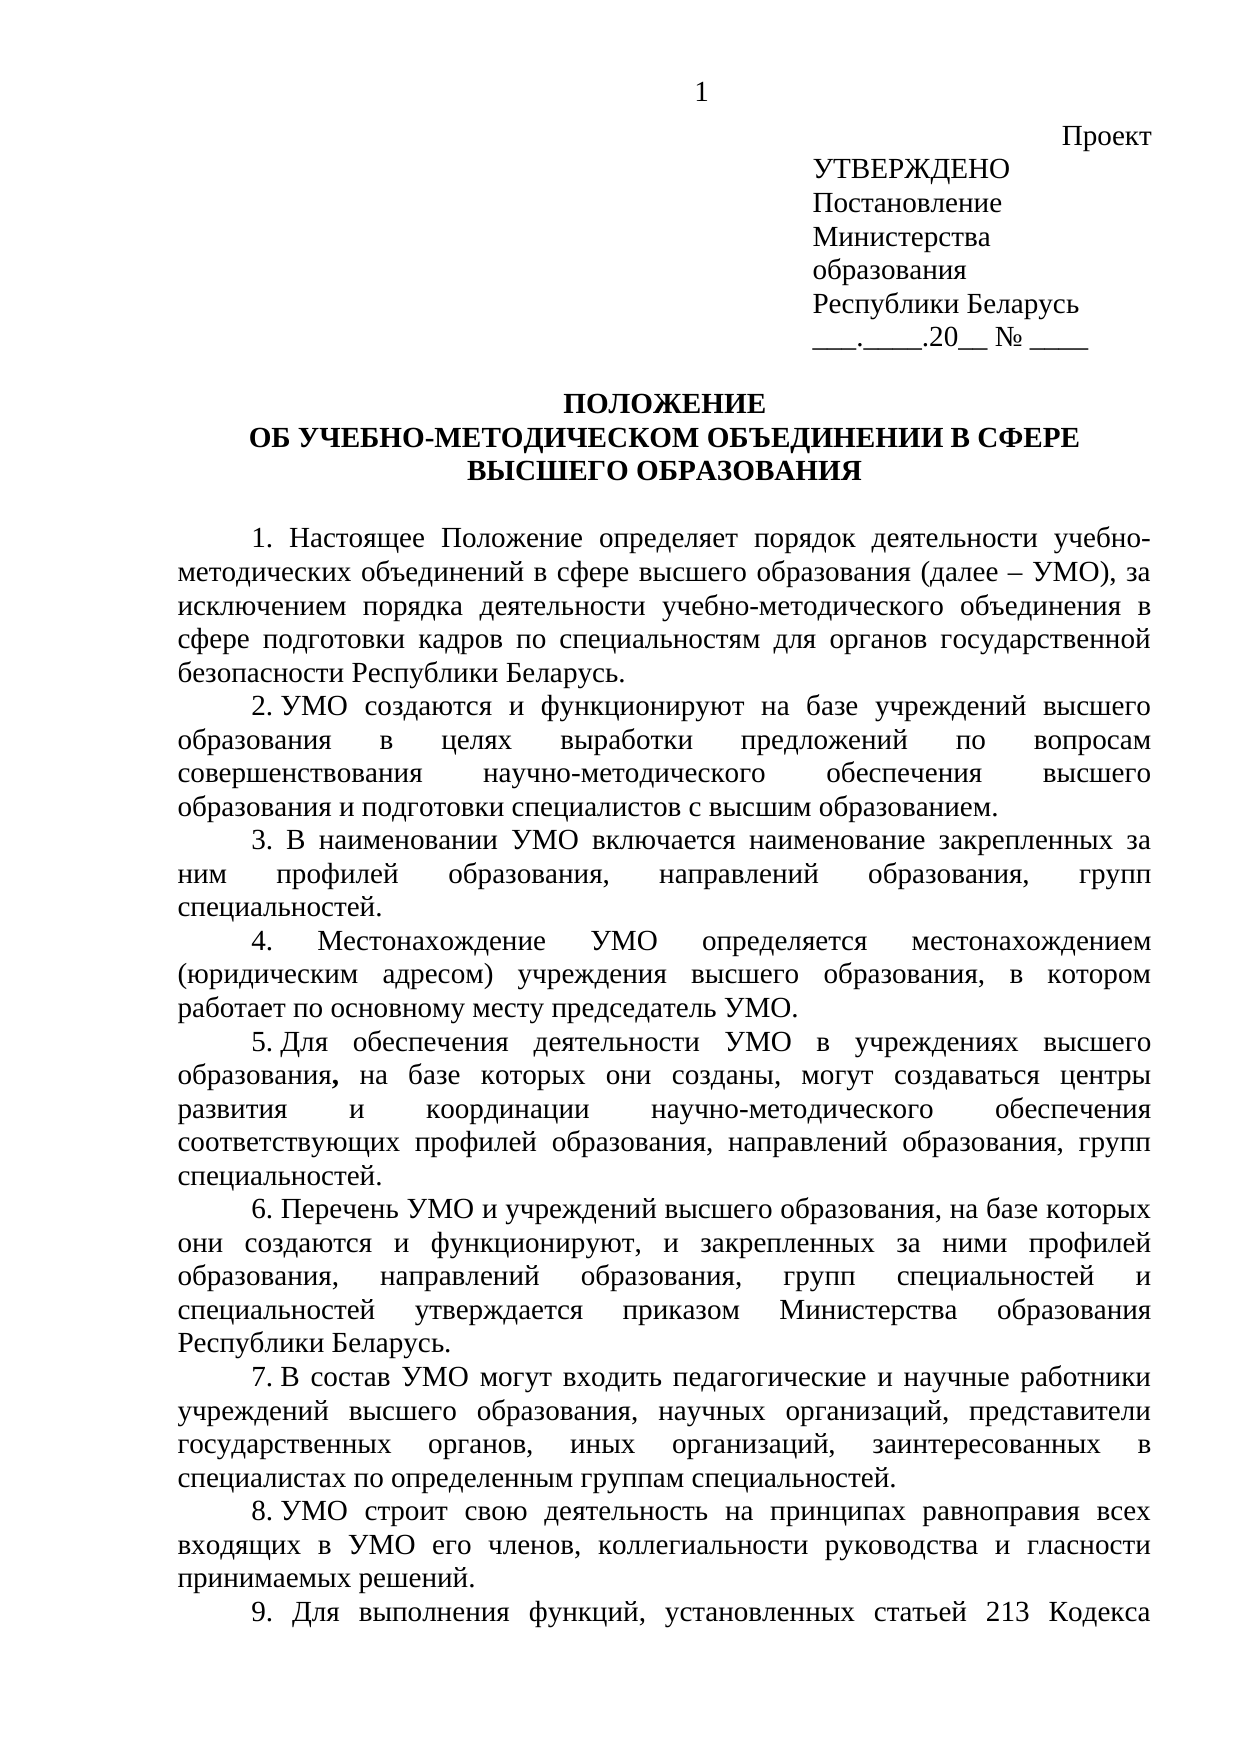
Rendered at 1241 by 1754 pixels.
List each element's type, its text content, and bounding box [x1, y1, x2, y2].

text Проект [177, 118, 1152, 152]
title ПОЛОЖЕНИЕ [177, 386, 1152, 420]
title ОБ УЧЕБНО-МЕТОДИЧЕСКОМ ОБЪЕДИНЕНИИ В СФЕРЕ ВЫСШЕГО ОБРАЗОВАНИЯ [177, 420, 1152, 487]
text 1. Настоящее Положение определяет порядок деятельности учебно-методических объединений в сфере высшего образования (далее – УМО), за исключением порядка деятельности учебно-методического объединения в сфере подготовки кадров по специальностям для органов государственной безопасности Республики Беларусь. [177, 521, 1152, 688]
text 8. УМО строит свою деятельность на принципах равноправия всех входящих в УМО его членов, коллегиальности руководства и гласности принимаемых решений. [177, 1493, 1152, 1594]
text 3. В наименовании УМО включается наименование закрепленных за ним профилей образования, направлений образования, групп специальностей. [177, 822, 1152, 923]
text Республики Беларусь [812, 286, 1152, 319]
text 4. Местонахождение УМО определяется местонахождением (юридическим адресом) учреждения высшего образования, в котором работает по основному месту председатель УМО. [177, 923, 1152, 1024]
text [177, 1594, 1152, 1627]
text 2. УМО создаются и функционируют на базе учреждений высшего образования в целях выработки предложений по вопросам совершенствования научно-методического обеспечения высшего образования и подготовки специалистов с высшим образованием. [177, 688, 1152, 822]
text 7. В состав УМО могут входить педагогические и научные работники учреждений высшего образования, научных организаций, представители государственных органов, иных организаций, заинтересованных в специалистах по определенным группам специальностей. [177, 1359, 1152, 1493]
text Постановление [812, 185, 1152, 219]
text Министерства образования [812, 219, 1152, 286]
text ___.____.20__ № ____ [812, 319, 1152, 353]
text 5. Для обеспечения деятельности УМО в учреждениях высшего образования, на базе которых они созданы, могут создаваться центры развития и координации научно-методического обеспечения соответствующих профилей образования, направлений образования, групп специальностей. [177, 1024, 1152, 1191]
text 6. Перечень УМО и учреждений высшего образования, на базе которых они создаются и функционируют, и закрепленных за ними профилей образования, направлений образования, групп специальностей и специальностей утверждается приказом Министерства образования Республики Беларусь. [177, 1191, 1152, 1359]
text УТВЕРЖДЕНО [812, 152, 1152, 185]
